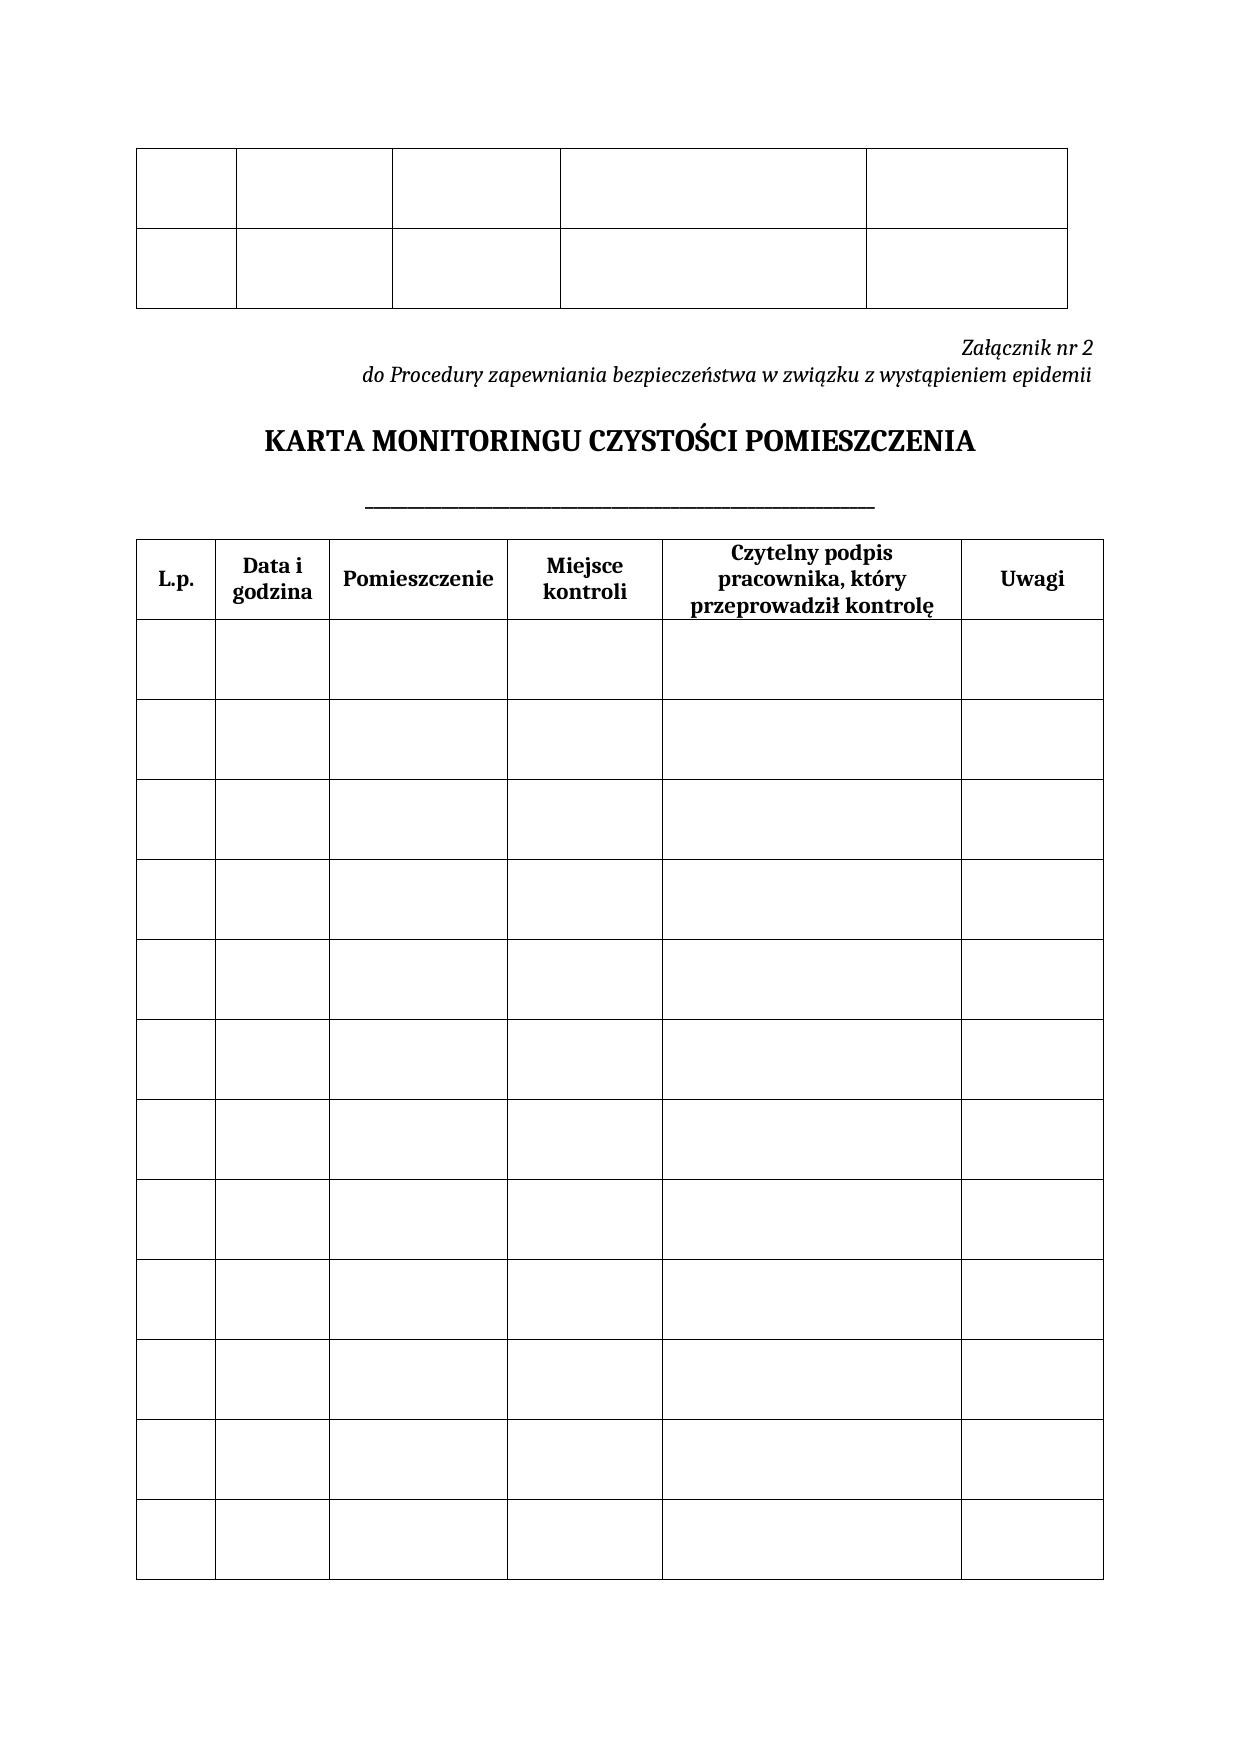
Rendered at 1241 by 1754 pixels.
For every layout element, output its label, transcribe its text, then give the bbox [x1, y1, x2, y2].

table_cell [962, 1260, 1103, 1339]
table_cell [216, 860, 329, 939]
text Załącznik nr 2 [148, 335, 1093, 361]
table_header Pomieszczenie [330, 540, 507, 619]
table_cell [508, 620, 662, 699]
table_cell [508, 1020, 662, 1099]
table_cell [508, 700, 662, 779]
text ____________________________________________________________ [148, 486, 1093, 512]
table_cell [508, 1100, 662, 1179]
table_cell [962, 620, 1103, 699]
table_cell [216, 1020, 329, 1099]
table_cell [962, 700, 1103, 779]
text KARTA MONITORINGU CZYSTOŚCI POMIESZCZENIA [148, 424, 1093, 459]
table_header Uwagi [962, 540, 1103, 619]
table_cell [867, 149, 1067, 228]
table_cell [137, 940, 215, 1019]
table_cell [962, 1340, 1103, 1419]
table_cell [393, 149, 560, 228]
table_cell [216, 780, 329, 859]
table_cell [137, 860, 215, 939]
table_cell [962, 1100, 1103, 1179]
table_cell [330, 620, 507, 699]
table_cell [216, 1180, 329, 1259]
table_cell [137, 1500, 215, 1579]
table_header Miejsce kontroli [508, 540, 662, 619]
table_cell [663, 780, 961, 859]
table_cell [962, 1500, 1103, 1579]
table_cell [137, 1020, 215, 1099]
table_cell [216, 1100, 329, 1179]
table_cell [330, 940, 507, 1019]
table_cell [663, 940, 961, 1019]
table_cell [508, 940, 662, 1019]
table_cell [137, 1420, 215, 1499]
table_cell [561, 149, 866, 228]
table_cell [508, 1180, 662, 1259]
table_cell [330, 700, 507, 779]
table_cell [330, 780, 507, 859]
table_cell [137, 1340, 215, 1419]
table_cell [962, 940, 1103, 1019]
table_cell [962, 860, 1103, 939]
table_cell [137, 1260, 215, 1339]
table_cell [216, 1340, 329, 1419]
table_cell [330, 1020, 507, 1099]
table_cell [663, 1340, 961, 1419]
table_cell [393, 229, 560, 308]
table_cell [330, 1340, 507, 1419]
table_cell [962, 780, 1103, 859]
table_cell [137, 149, 236, 228]
table_cell [137, 1180, 215, 1259]
table_cell [663, 860, 961, 939]
table_header Data i godzina [216, 540, 329, 619]
table_cell [330, 1180, 507, 1259]
table_cell [137, 229, 236, 308]
table_header L.p. [137, 540, 215, 619]
table_cell [330, 860, 507, 939]
table_cell [508, 1340, 662, 1419]
table_cell [137, 780, 215, 859]
table_cell [330, 1500, 507, 1579]
table_cell [663, 700, 961, 779]
table_cell [137, 700, 215, 779]
table_cell [216, 700, 329, 779]
table_cell [663, 1420, 961, 1499]
table_cell [216, 1500, 329, 1579]
table_cell [508, 1260, 662, 1339]
table_cell [330, 1420, 507, 1499]
table_cell [663, 1260, 961, 1339]
table_cell [216, 940, 329, 1019]
table_header Czytelny podpis pracownika, który przeprowadził kontrolę [663, 540, 961, 619]
text do Procedury zapewniania bezpieczeństwa w związku z wystąpieniem epidemii [148, 361, 1093, 388]
table_cell [663, 1180, 961, 1259]
table_cell [561, 229, 866, 308]
table_cell [508, 860, 662, 939]
table_cell [508, 780, 662, 859]
table_cell [508, 1420, 662, 1499]
table_cell [330, 1100, 507, 1179]
table_cell [962, 1180, 1103, 1259]
table_cell [962, 1420, 1103, 1499]
table_cell [237, 229, 392, 308]
table_cell [663, 1100, 961, 1179]
table_cell [962, 1020, 1103, 1099]
table_cell [663, 620, 961, 699]
table_cell [216, 620, 329, 699]
table_cell [216, 1420, 329, 1499]
table_cell [137, 1100, 215, 1179]
table_cell [508, 1500, 662, 1579]
table_cell [237, 149, 392, 228]
table_cell [330, 1260, 507, 1339]
table_cell [663, 1500, 961, 1579]
table_cell [663, 1020, 961, 1099]
table_cell [216, 1260, 329, 1339]
table_cell [867, 229, 1067, 308]
table_cell [137, 620, 215, 699]
